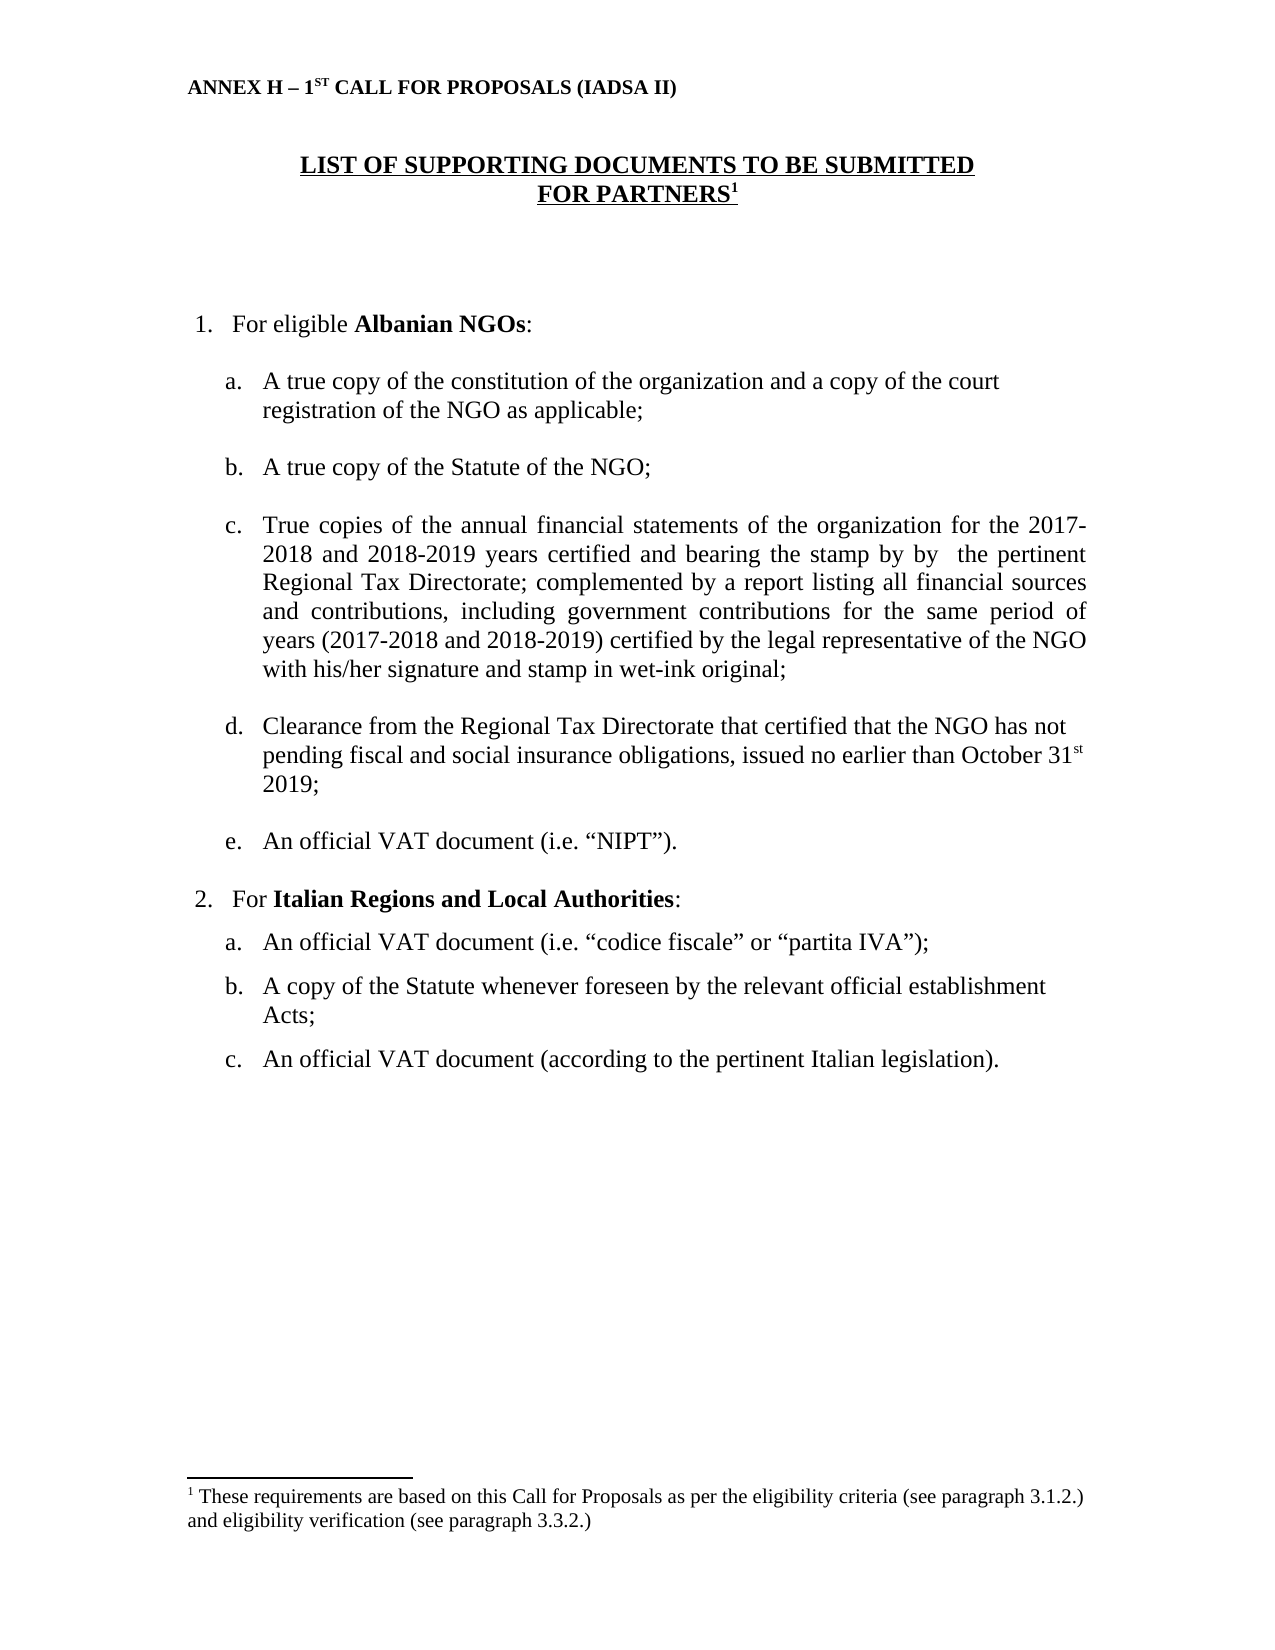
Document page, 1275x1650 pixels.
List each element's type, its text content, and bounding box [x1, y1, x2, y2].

title FOR PARTNERS [187, 179, 1087, 207]
list An official VAT document (according to the pertinent Italian legislation). [225, 1044, 1087, 1072]
list A true copy of the Statute of the NGO; [225, 452, 1087, 481]
list Clearance from the Regional Tax Directorate that certified that the NGO has not pending fiscal and social insurance obligations, issued no earlier than October 31st 2019; [225, 711, 1087, 797]
list An official VAT document (i.e. “NIPT”). [225, 826, 1087, 855]
list For Italian Regions and Local Authorities: [194, 884, 1087, 912]
list True copies of the annual financial statements of the organization for the 2017-2018 and 2018-2019 years certified and bearing the stamp by by the pertinent Regional Tax Directorate; complemented by a report listing all financial sources and contributions, including government contributions for the same period of years (2017-2018 and 2018-2019) certified by the legal representative of the NGO with his/her signature and stamp in wet-ink original; [225, 510, 1087, 682]
list A copy of the Statute whenever foreseen by the relevant official establishment Acts; [225, 971, 1087, 1029]
list A true copy of the constitution of the organization and a copy of the court registration of the NGO as applicable; [225, 366, 1087, 424]
list For eligible Albanian NGOs: [194, 309, 1087, 337]
list An official VAT document (i.e. “codice fiscale” or “partita IVA”); [225, 927, 1087, 956]
title LIST OF SUPPORTING DOCUMENTS TO BE SUBMITTED [187, 150, 1087, 179]
